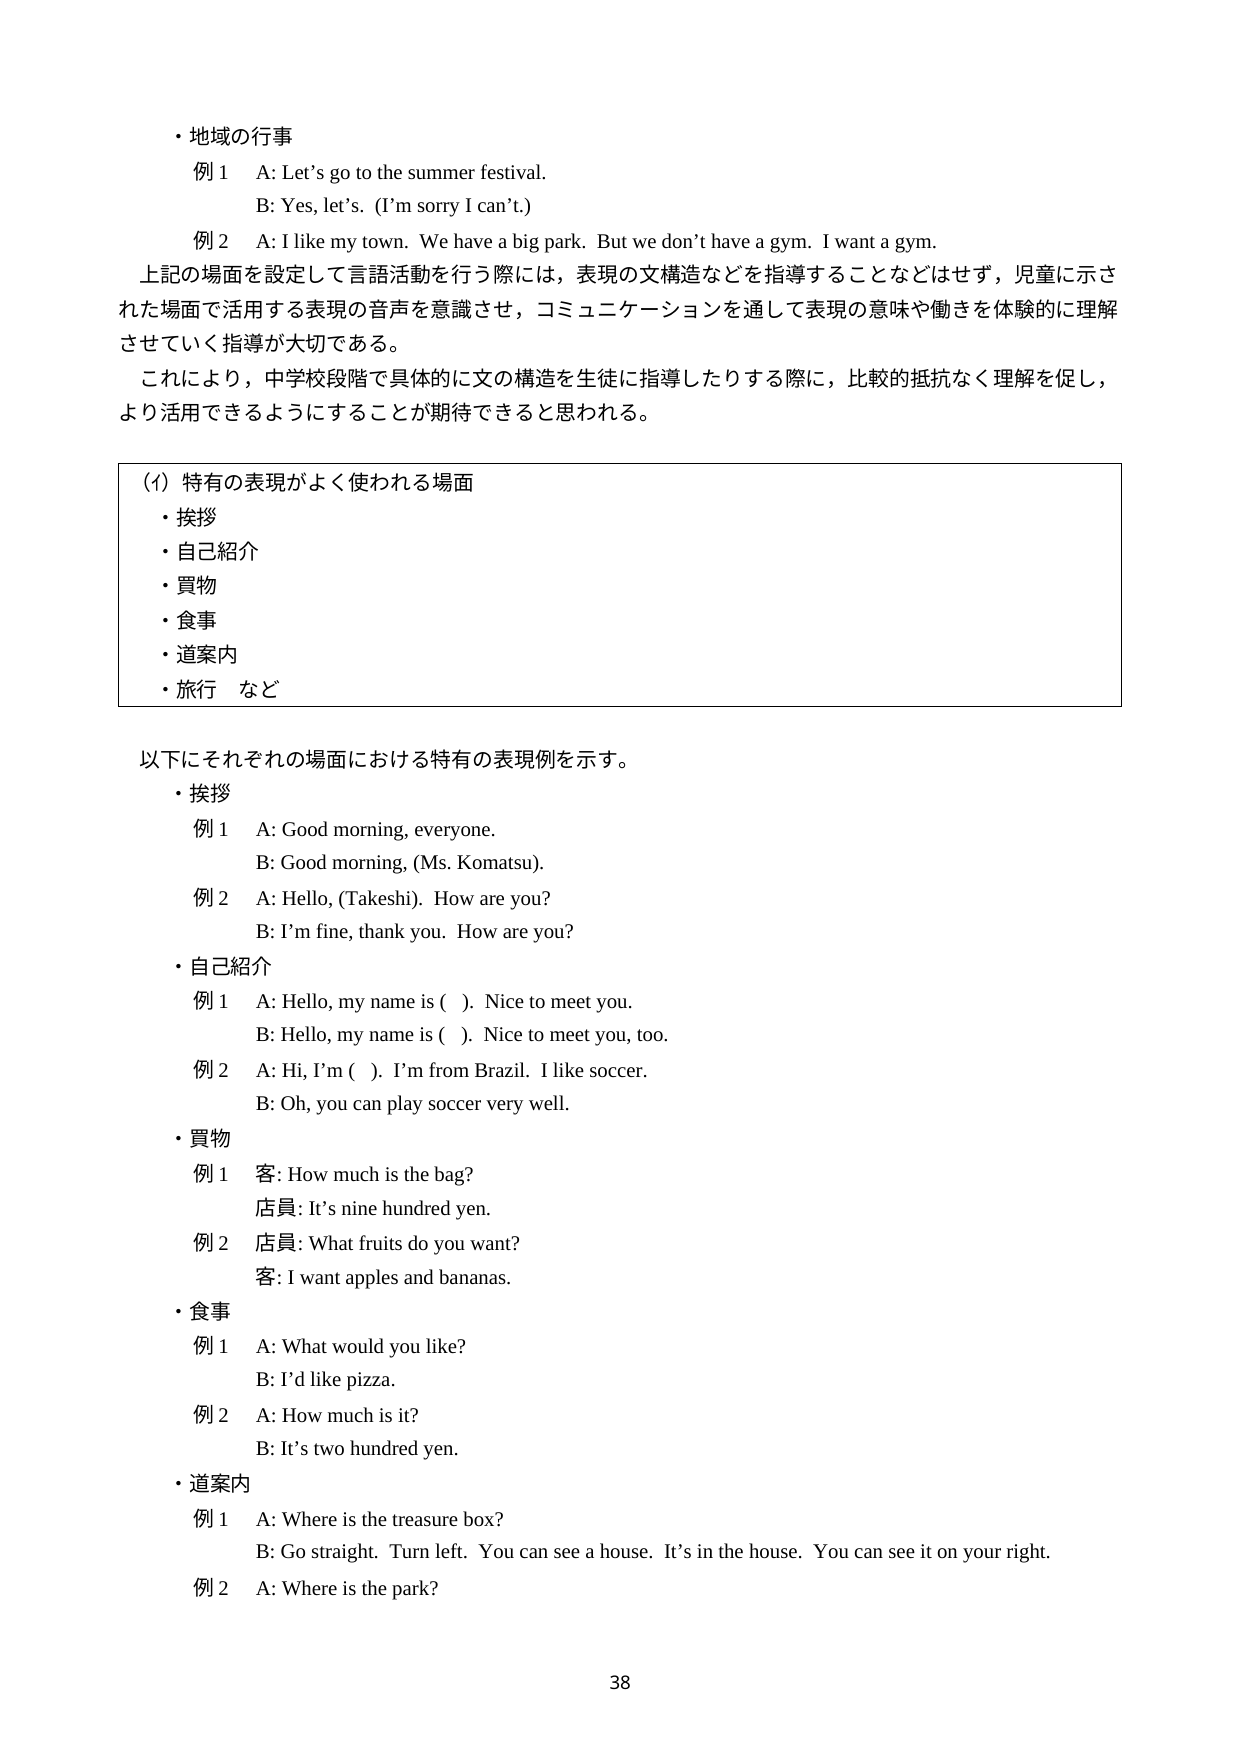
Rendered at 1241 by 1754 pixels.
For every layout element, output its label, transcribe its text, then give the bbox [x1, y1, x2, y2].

text B: Go straight. Turn left. You can see a house. It’s in the house. You can see it on your right. [193, 1534, 1122, 1569]
text ・挨拶 [168, 776, 1122, 810]
text 例2 A: Hi, I’m ( ). I’m from Brazil. I like soccer. [193, 1051, 1122, 1086]
text 以下にそれぞれの場面における特有の表現例を示す。 [118, 741, 1122, 776]
text これにより，中学校段階で具体的に文の構造を生徒に指導したりする際に，比較的抵抗なく理解を促し，より活用できるようにすることが期待できると思われる。 [118, 360, 1122, 429]
text B: It’s two hundred yen. [193, 1431, 1122, 1465]
text B: Good morning, (Ms. Komatsu). [193, 844, 1122, 879]
text 客: I want apples and bananas. [193, 1258, 1122, 1293]
text 上記の場面を設定して言語活動を行う際には，表現の文構造などを指導することなどはせず，児童に示された場面で活用する表現の音声を意識させ，コミュニケーションを通して表現の意味や働きを体験的に理解させていく指導が大切である。 [118, 256, 1122, 360]
text ・食事 [168, 1293, 1122, 1327]
text 例2 店員: What fruits do you want? [193, 1224, 1122, 1258]
text 例1 A: Where is the treasure box? [193, 1500, 1122, 1534]
table_header （ｲ）特有の表現がよく使われる場面 ・挨拶 ・自己紹介 ・買物 ・食事 ・道案内 ・旅行 など [119, 464, 1121, 706]
text ・自己紹介 [168, 948, 1122, 982]
text B: Hello, my name is ( ). Nice to meet you, too. [193, 1017, 1122, 1051]
text 例2 A: Where is the park? [193, 1569, 1122, 1603]
text 店員: It’s nine hundred yen. [193, 1189, 1122, 1224]
text 例1 客: How much is the bag? [193, 1155, 1122, 1189]
text 例2 A: How much is it? [193, 1396, 1122, 1431]
text 例1 A: Let’s go to the summer festival. [193, 153, 1122, 187]
text 例2 A: Hello, (Takeshi). How are you? [193, 879, 1122, 913]
text 例1 A: What would you like? [193, 1327, 1122, 1362]
text ・買物 [168, 1120, 1122, 1155]
text 例1 A: Good morning, everyone. [193, 810, 1122, 844]
text B: Oh, you can play soccer very well. [193, 1086, 1122, 1120]
text B: I’d like pizza. [193, 1362, 1122, 1396]
text 例2 A: I like my town. We have a big park. But we don’t have a gym. I want a gym. [193, 222, 1122, 256]
text ・地域の行事 [168, 118, 1122, 153]
text B: Yes, let’s. (I’m sorry I can’t.) [193, 187, 1122, 222]
text 例1 A: Hello, my name is ( ). Nice to meet you. [193, 982, 1122, 1017]
text B: I’m fine, thank you. How are you? [193, 913, 1122, 948]
text ・道案内 [168, 1465, 1122, 1500]
